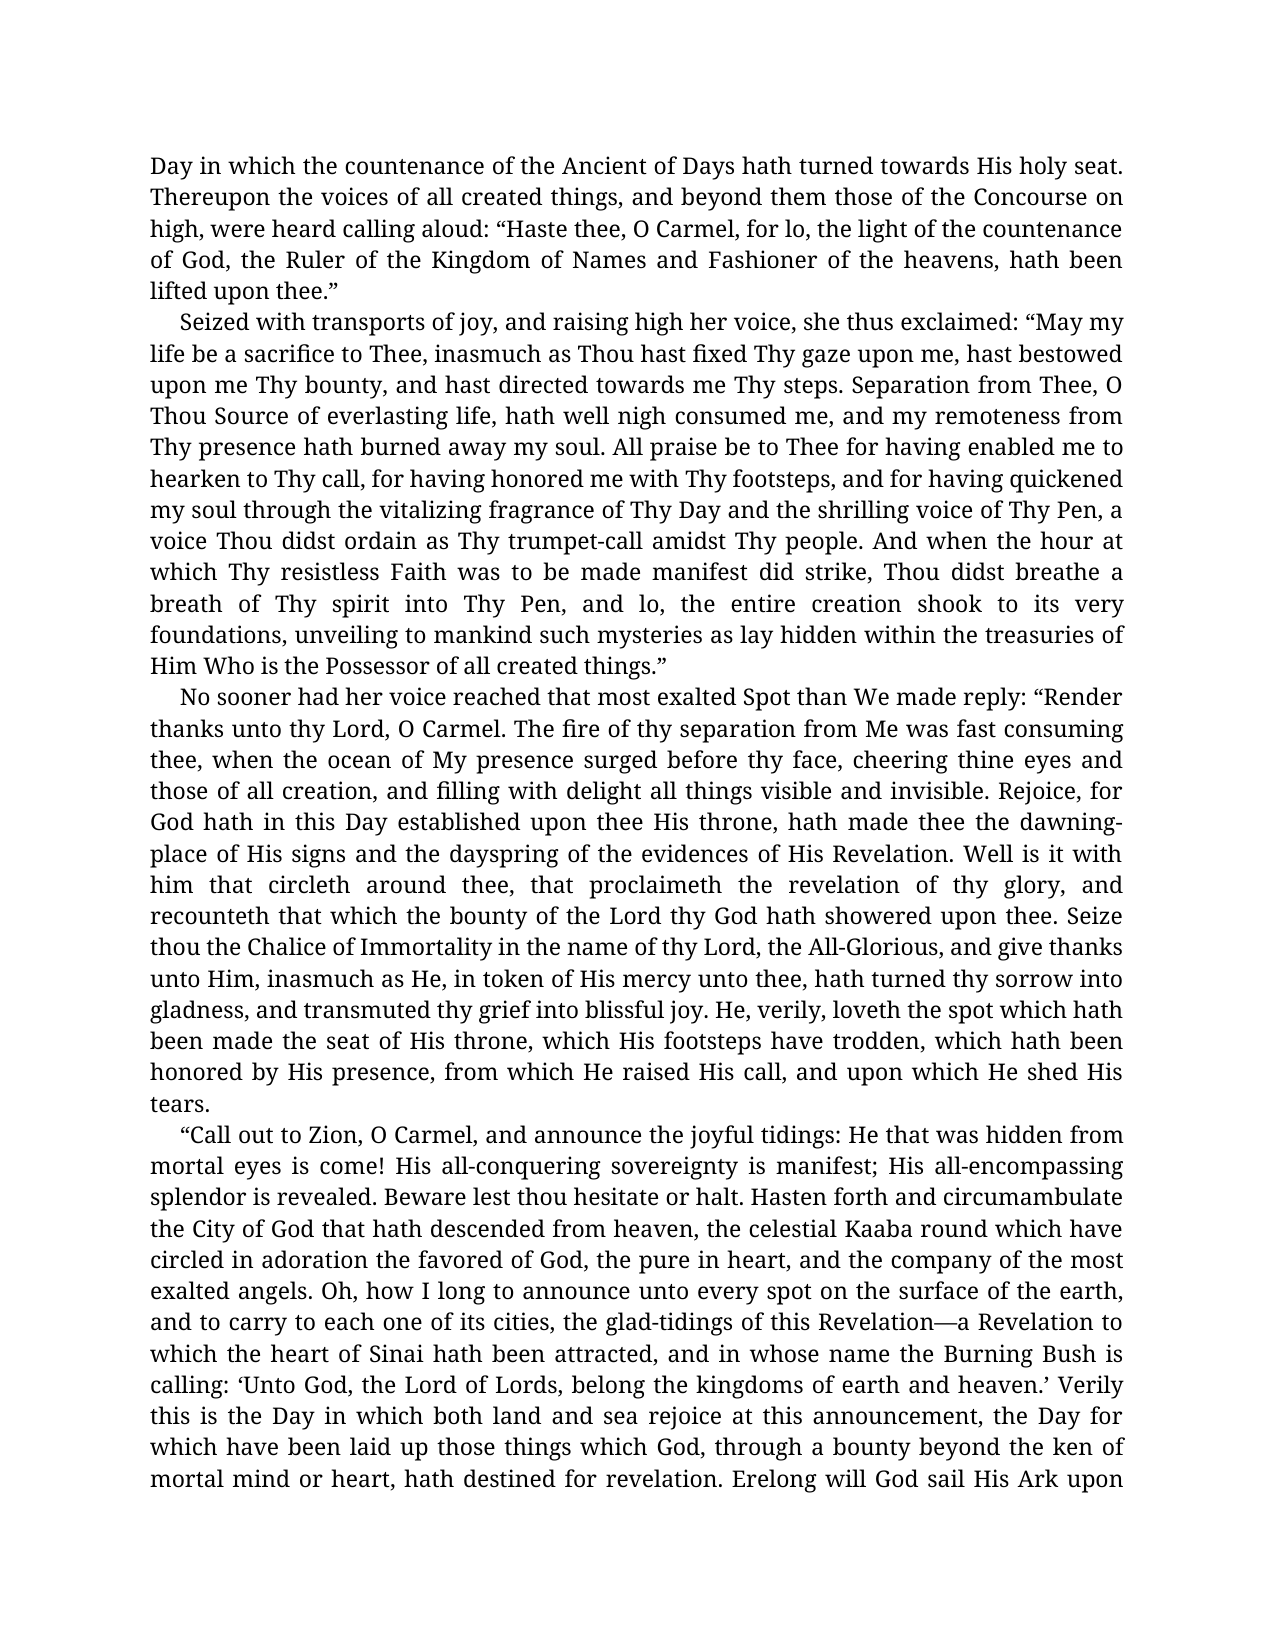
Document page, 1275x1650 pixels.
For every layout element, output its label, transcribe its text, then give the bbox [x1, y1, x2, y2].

text No sooner had her voice reached that most exalted Spot than We made reply: “Render thanks unto thy Lord, O Carmel. The fire of thy separation from Me was fast consuming thee, when the ocean of My presence surged before thy face, cheering thine eyes and those of all creation, and filling with delight all things visible and invisible. Rejoice, for God hath in this Day established upon thee His throne, hath made thee the dawning-place of His signs and the dayspring of the evidences of His Revelation. Well is it with him that circleth around thee, that proclaimeth the revelation of thy glory, and recounteth that which the bounty of the Lord thy God hath showered upon thee. Seize thou the Chalice of Immortality in the name of thy Lord, the All-Glorious, and give thanks unto Him, inasmuch as He, in token of His mercy unto thee, hath turned thy sorrow into gladness, and transmuted thy grief into blissful joy. He, verily, loveth the spot which hath been made the seat of His throne, which His footsteps have trodden, which hath been honored by His presence, from which He raised His call, and upon which He shed His tears. [150, 681, 1125, 1119]
text Seized with transports of joy, and raising high her voice, she thus exclaimed: “May my life be a sacrifice to Thee, inasmuch as Thou hast fixed Thy gaze upon me, hast bestowed upon me Thy bounty, and hast directed towards me Thy steps. Separation from Thee, O Thou Source of everlasting life, hath well nigh consumed me, and my remoteness from Thy presence hath burned away my soul. All praise be to Thee for having enabled me to hearken to Thy call, for having honored me with Thy footsteps, and for having quickened my soul through the vitalizing fragrance of Thy Day and the shrilling voice of Thy Pen, a voice Thou didst ordain as Thy trumpet-call amidst Thy people. And when the hour at which Thy resistless Faith was to be made manifest did strike, Thou didst breathe a breath of Thy spirit into Thy Pen, and lo, the entire creation shook to its very foundations, unveiling to mankind such mysteries as lay hidden within the treasuries of Him Who is the Possessor of all created things.” [150, 306, 1125, 681]
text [150, 150, 1125, 306]
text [150, 1119, 1125, 1494]
